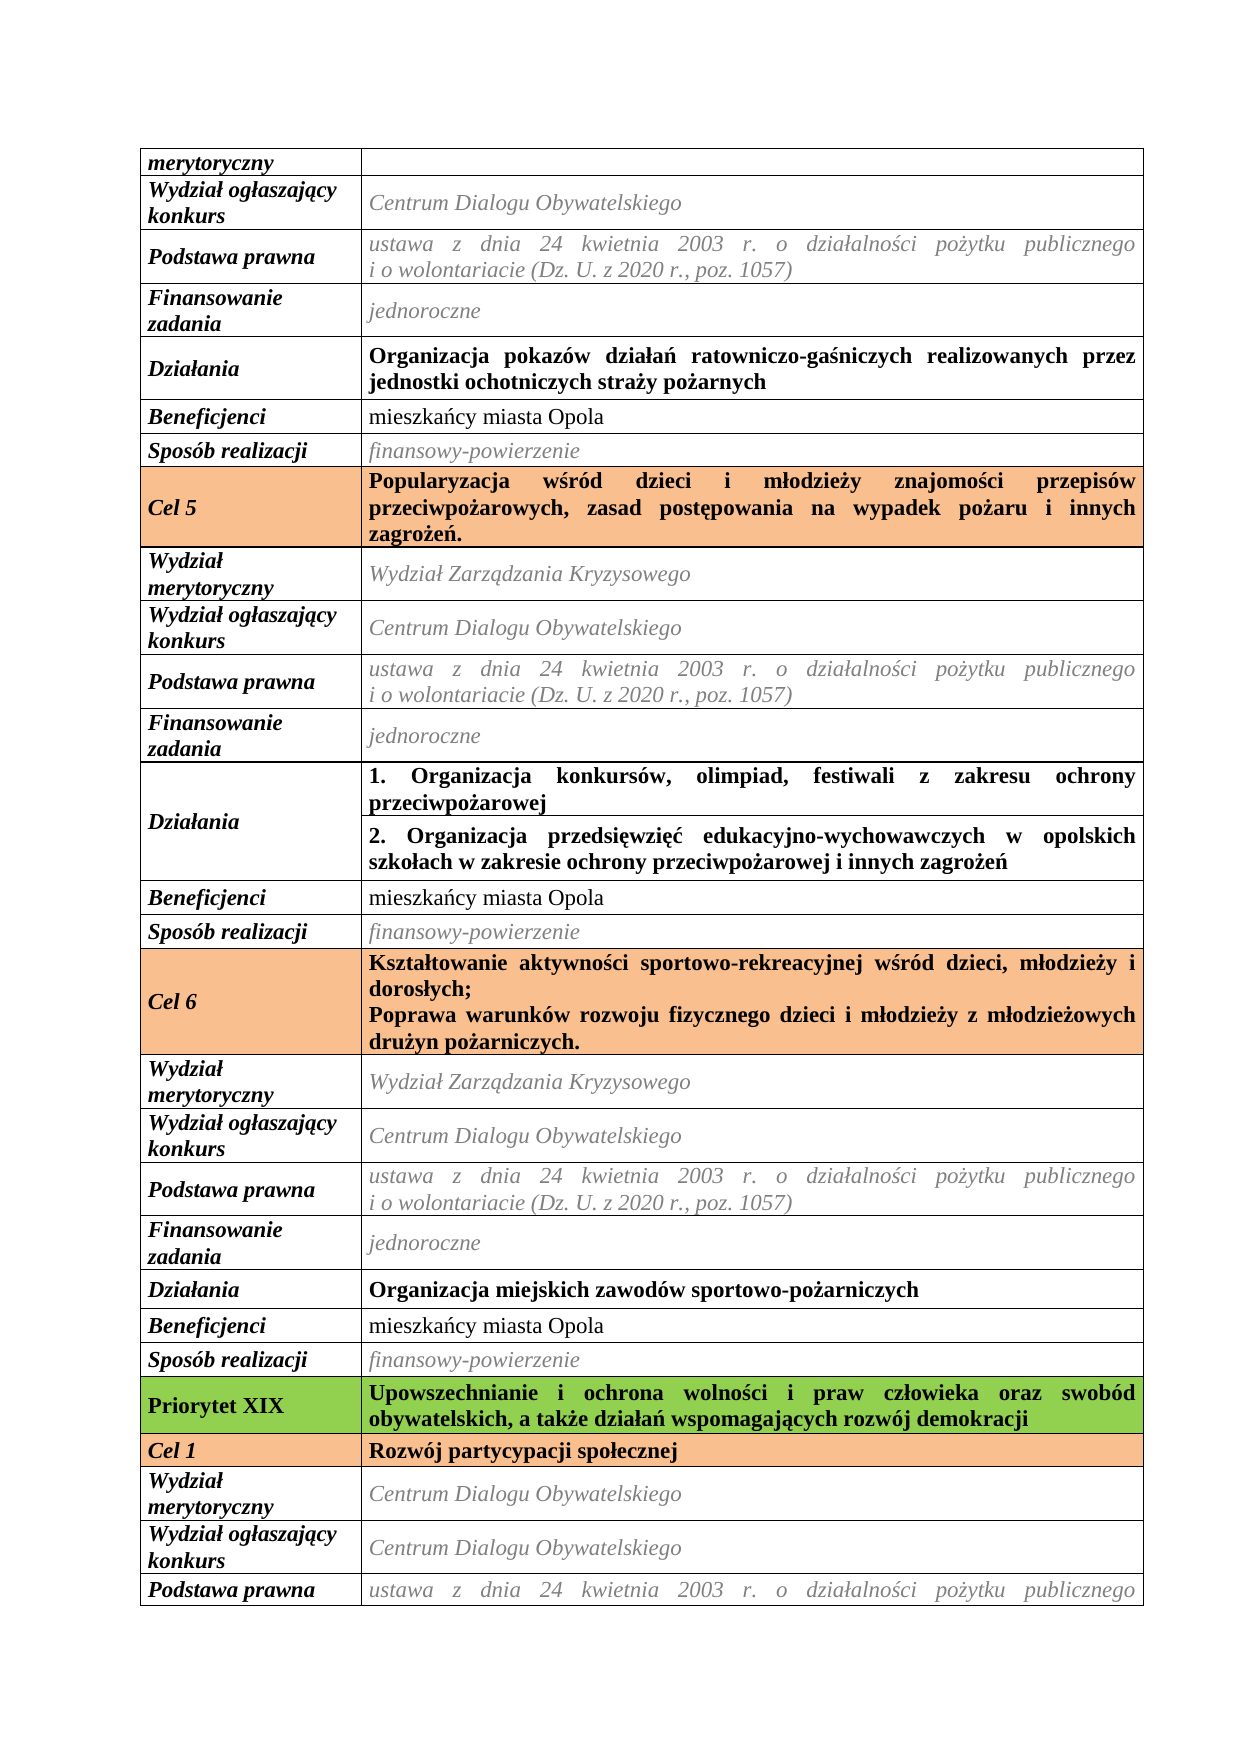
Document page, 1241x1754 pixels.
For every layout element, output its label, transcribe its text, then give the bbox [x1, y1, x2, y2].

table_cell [362, 1574, 1143, 1605]
table_cell Finansowanie zadania [141, 284, 361, 336]
table_cell finansowy-powierzenie [362, 434, 1143, 466]
table_cell Wydział ogłaszający konkurs [141, 1109, 361, 1162]
table_cell Wydział Zarządzania Kryzysowego [362, 1055, 1143, 1108]
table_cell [362, 149, 1143, 175]
table_cell Wydział Zarządzania Kryzysowego [362, 548, 1143, 600]
table_cell Rozwój partycypacji społecznej [362, 1434, 1143, 1466]
table_cell Wydział ogłaszający konkurs [141, 601, 361, 654]
table_cell Finansowanie zadania [141, 1216, 361, 1269]
table_cell Priorytet XIX [141, 1377, 361, 1433]
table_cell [141, 149, 361, 175]
table_cell ustawa z dnia 24 kwietnia 2003 r. o działalności pożytku publicznego i o wolontariacie (Dz. U. z 2020 r., poz. 1057) [362, 655, 1143, 708]
table_cell Podstawa prawna [141, 655, 361, 708]
table_cell jednoroczne [362, 709, 1143, 761]
table_cell Wydział ogłaszający konkurs [141, 176, 361, 229]
table_cell Finansowanie zadania [141, 709, 361, 761]
table_cell Beneficjenci [141, 400, 361, 432]
table_cell Cel 5 [141, 467, 361, 546]
table_cell Centrum Dialogu Obywatelskiego [362, 176, 1143, 229]
table_cell Kształtowanie aktywności sportowo-rekreacyjnej wśród dzieci, młodzieży i dorosłych; Poprawa warunków rozwoju fizycznego dzieci i młodzieży z młodzieżowych drużyn pożarniczych. [362, 949, 1143, 1054]
table_cell Wydział merytoryczny [141, 548, 361, 600]
table_cell Upowszechnianie i ochrona wolności i praw człowieka oraz swobód obywatelskich, a także działań wspomagających rozwój demokracji [362, 1377, 1143, 1433]
table_cell Cel 1 [141, 1434, 361, 1466]
table_cell Centrum Dialogu Obywatelskiego [362, 601, 1143, 654]
table_cell finansowy-powierzenie [362, 1343, 1143, 1376]
table_cell finansowy-powierzenie [362, 915, 1143, 948]
table_cell mieszkańcy miasta Opola [362, 881, 1143, 914]
table_cell Podstawa prawna [141, 1163, 361, 1215]
table_cell Cel 6 [141, 949, 361, 1054]
table_cell Organizacja miejskich zawodów sportowo-pożarniczych [362, 1270, 1143, 1308]
table_cell jednoroczne [362, 284, 1143, 336]
table_cell 2. Organizacja przedsięwzięć edukacyjno-wychowawczych w opolskich szkołach w zakresie ochrony przeciwpożarowej i innych zagrożeń [362, 816, 1143, 880]
table_cell Podstawa prawna [141, 230, 361, 282]
table_cell Działania [141, 763, 361, 880]
table_cell Organizacja pokazów działań ratowniczo-gaśniczych realizowanych przez jednostki ochotniczych straży pożarnych [362, 337, 1143, 399]
table_cell Wydział merytoryczny [141, 1467, 361, 1519]
table_cell Beneficjenci [141, 1309, 361, 1342]
table_cell Działania [141, 1270, 361, 1308]
table_cell Wydział ogłaszający konkurs [141, 1521, 361, 1573]
table_cell jednoroczne [362, 1216, 1143, 1269]
table_cell Sposób realizacji [141, 1343, 361, 1376]
table_cell Sposób realizacji [141, 434, 361, 466]
table_cell Popularyzacja wśród dzieci i młodzieży znajomości przepisów przeciwpożarowych, zasad postępowania na wypadek pożaru i innych zagrożeń. [362, 467, 1143, 546]
table_cell 1. Organizacja konkursów, olimpiad, festiwali z zakresu ochrony przeciwpożarowej [362, 763, 1143, 815]
table_cell ustawa z dnia 24 kwietnia 2003 r. o działalności pożytku publicznego i o wolontariacie (Dz. U. z 2020 r., poz. 1057) [362, 230, 1143, 282]
table_cell ustawa z dnia 24 kwietnia 2003 r. o działalności pożytku publicznego i o wolontariacie (Dz. U. z 2020 r., poz. 1057) [362, 1163, 1143, 1215]
table_cell Wydział merytoryczny [141, 1055, 361, 1108]
table_cell Sposób realizacji [141, 915, 361, 948]
table_cell mieszkańcy miasta Opola [362, 1309, 1143, 1342]
table_cell Centrum Dialogu Obywatelskiego [362, 1467, 1143, 1519]
table_cell Centrum Dialogu Obywatelskiego [362, 1521, 1143, 1573]
table_cell Centrum Dialogu Obywatelskiego [362, 1109, 1143, 1162]
table_cell mieszkańcy miasta Opola [362, 400, 1143, 432]
table_cell Działania [141, 337, 361, 399]
table_cell Beneficjenci [141, 881, 361, 914]
table_cell Podstawa prawna [141, 1574, 361, 1605]
